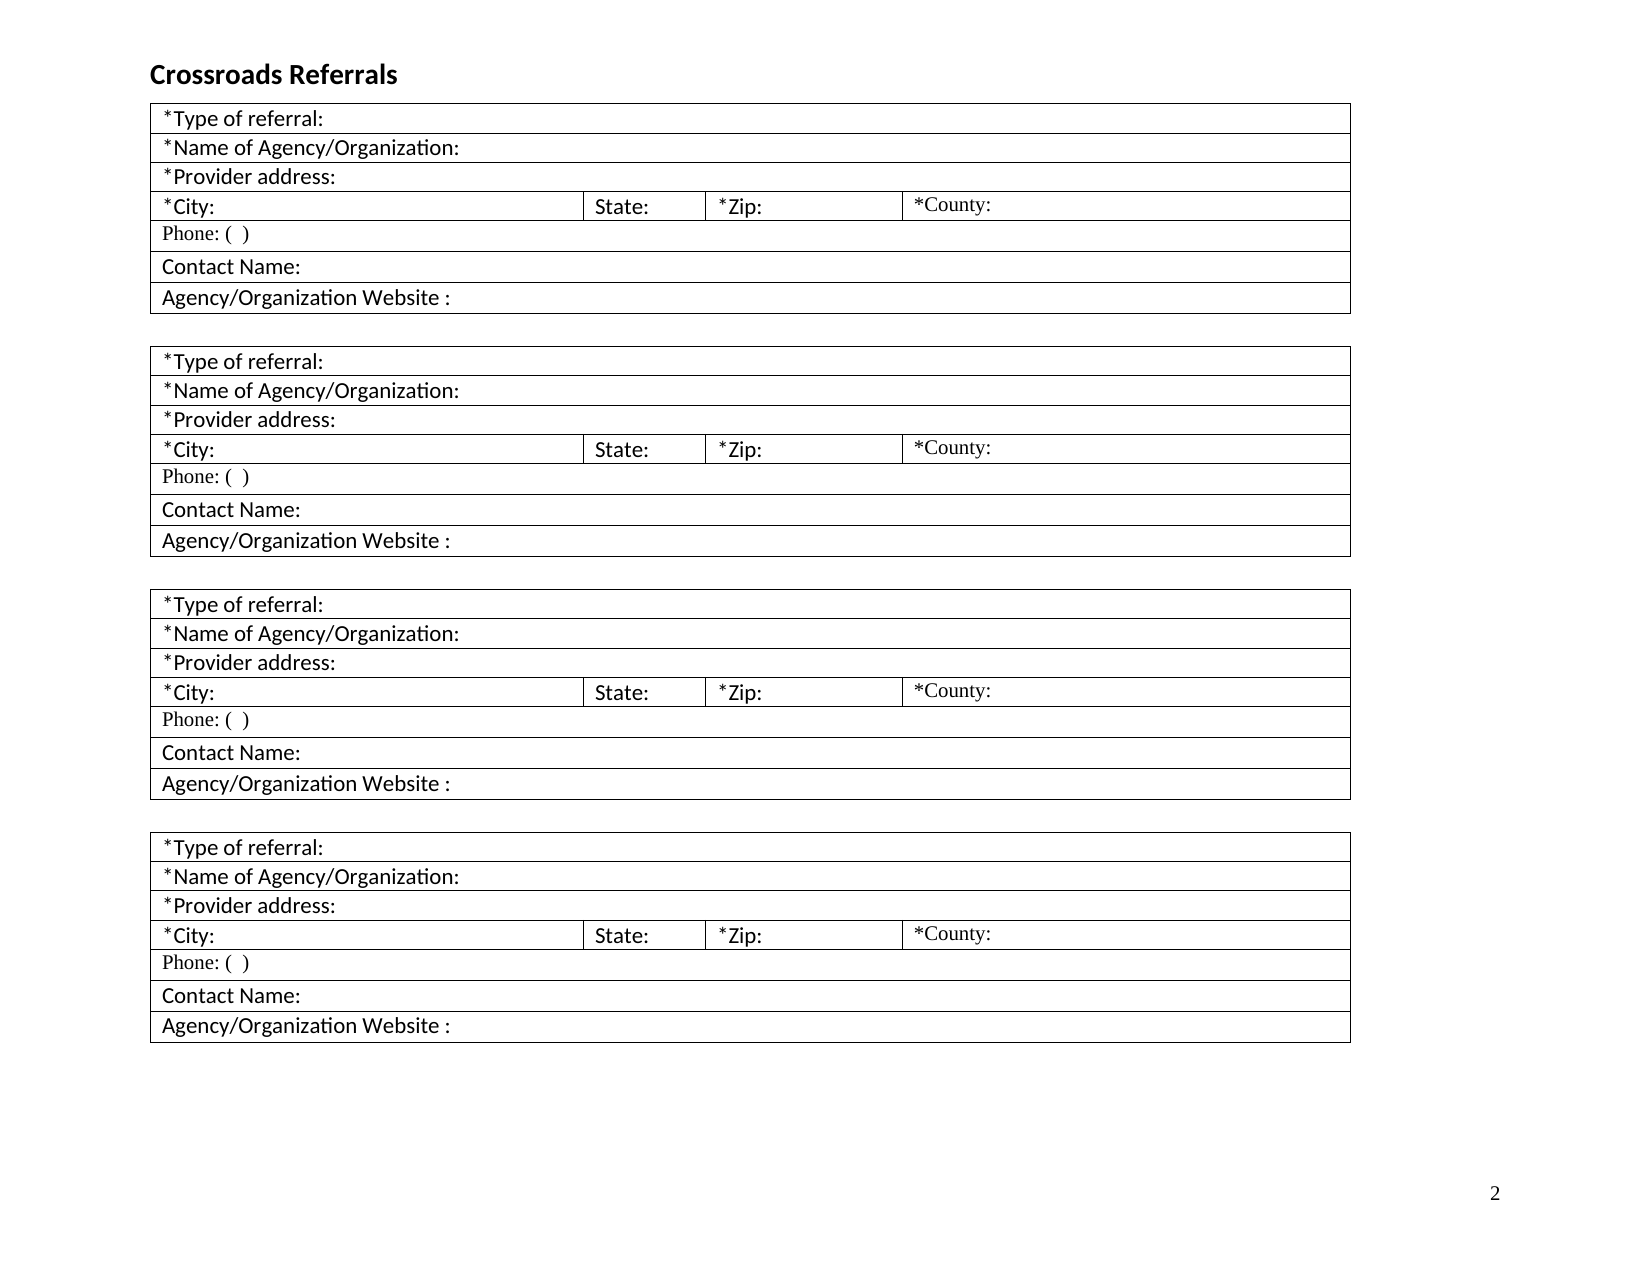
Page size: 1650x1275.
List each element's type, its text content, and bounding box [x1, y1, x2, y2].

table_cell *City: [151, 435, 583, 463]
table_cell Phone: ( ) [151, 221, 1350, 251]
table_cell Agency/Organization Website : [151, 283, 1350, 313]
table_cell *Zip: [706, 435, 902, 463]
table_header *Type of referral: [151, 347, 1350, 375]
table_cell Contact Name: [151, 252, 1350, 282]
table_cell Contact Name: [151, 495, 1350, 525]
table_cell Agency/Organization Website : [151, 1012, 1350, 1042]
table_cell Phone: ( ) [151, 464, 1350, 494]
table_cell *Zip: [706, 678, 902, 706]
table_cell State: [584, 435, 705, 463]
table_cell *Provider address: [151, 406, 1350, 434]
table_cell *County: [903, 678, 1350, 706]
table_cell *County: [903, 192, 1350, 220]
table_cell State: [584, 192, 705, 220]
table_cell *Provider address: [151, 163, 1350, 191]
table_cell *Name of Agency/Organization: [151, 619, 1350, 647]
table_cell *Zip: [706, 921, 902, 949]
table_cell State: [584, 921, 705, 949]
table_cell *City: [151, 921, 583, 949]
table_cell *Zip: [706, 192, 902, 220]
table_cell *County: [903, 435, 1350, 463]
table_cell Agency/Organization Website : [151, 526, 1350, 556]
table_cell State: [584, 678, 705, 706]
table_cell *Provider address: [151, 649, 1350, 677]
table_cell *Provider address: [151, 891, 1350, 920]
table_cell Phone: ( ) [151, 950, 1350, 980]
table_cell Contact Name: [151, 738, 1350, 768]
table_header *Type of referral: [151, 590, 1350, 618]
table_cell Contact Name: [151, 981, 1350, 1011]
table_cell *Name of Agency/Organization: [151, 376, 1350, 404]
table_header *Type of referral: [151, 833, 1350, 861]
table_cell *Name of Agency/Organization: [151, 862, 1350, 890]
table_cell *Name of Agency/Organization: [151, 134, 1350, 162]
table_cell *City: [151, 678, 583, 706]
table_cell *County: [903, 921, 1350, 949]
table_cell Agency/Organization Website : [151, 769, 1350, 799]
table_header *Type of referral: [151, 104, 1350, 132]
table_cell *City: [151, 192, 583, 220]
table_cell Phone: ( ) [151, 707, 1350, 737]
